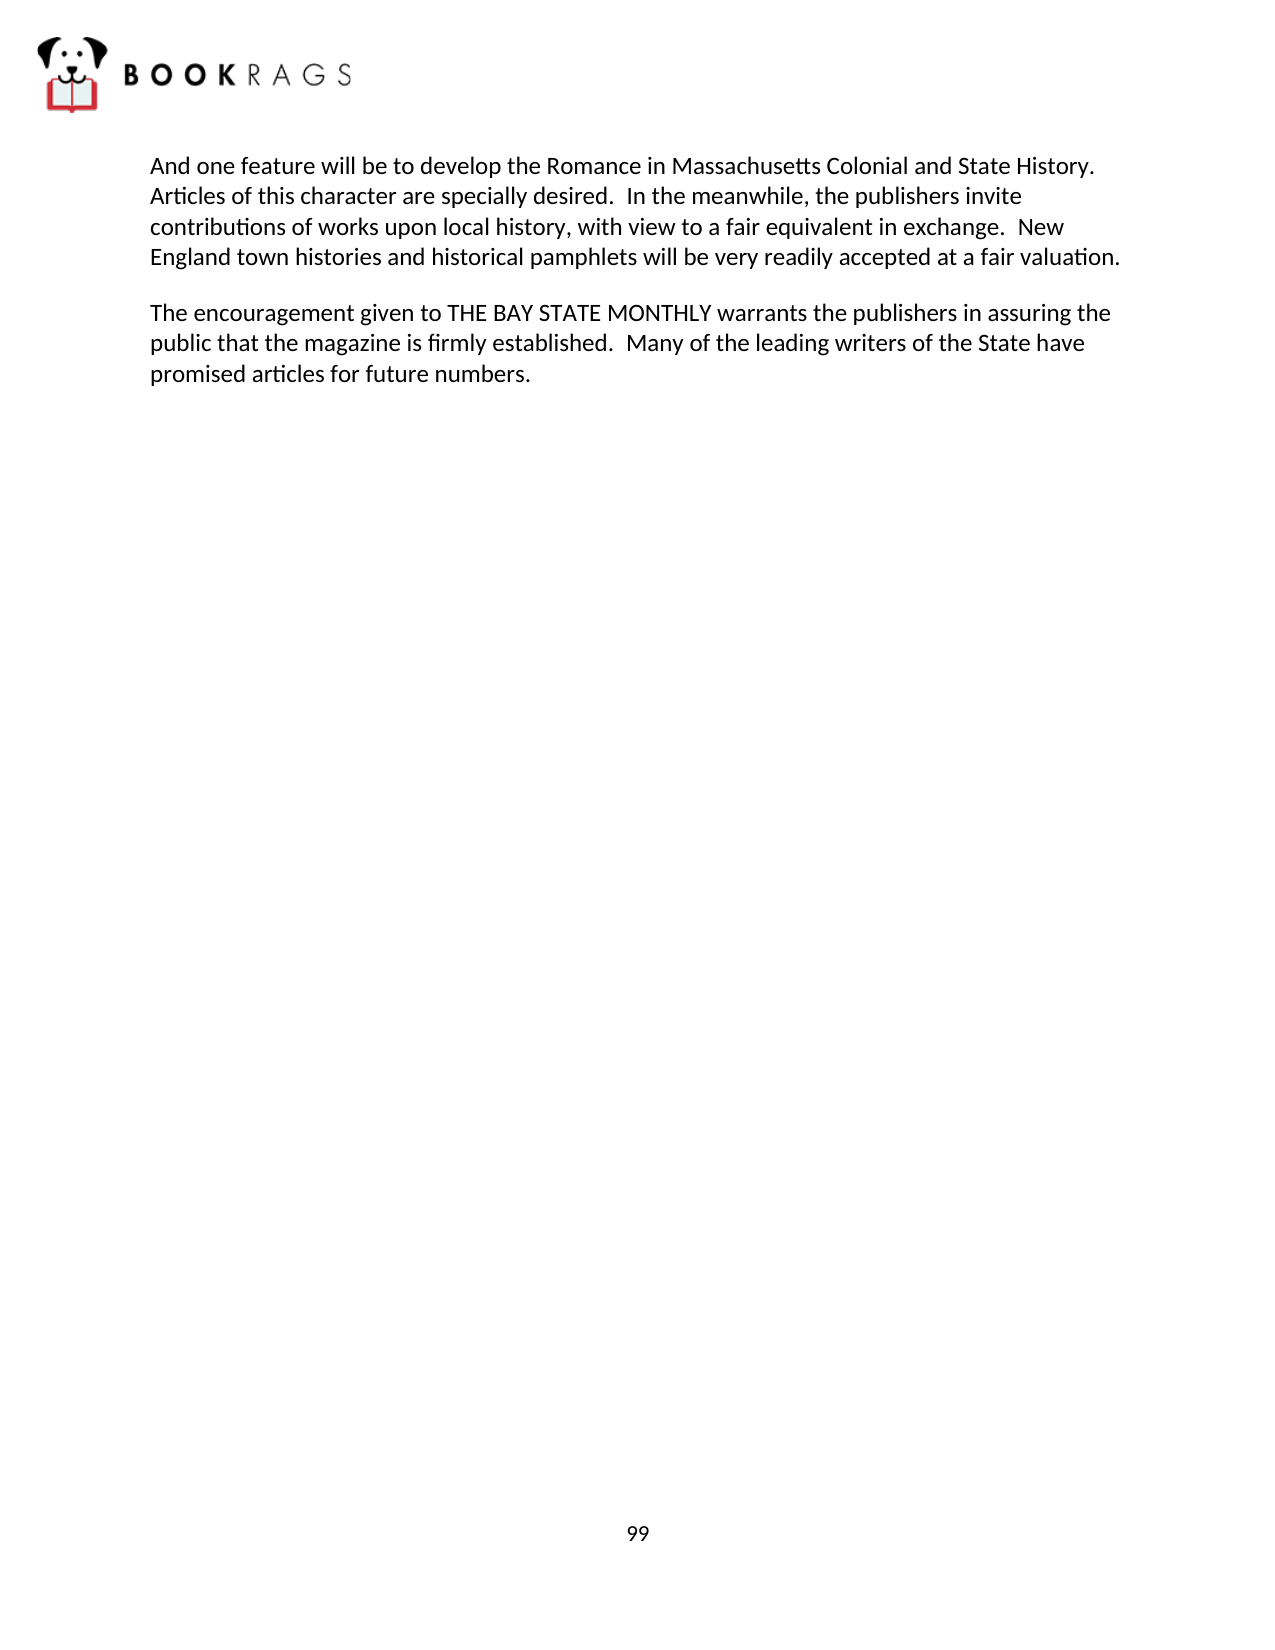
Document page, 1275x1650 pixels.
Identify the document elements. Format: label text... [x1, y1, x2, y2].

text The encouragement given to THE BAY STATE MONTHLY warrants the publishers in assuring the public that the magazine is firmly established. Many of the leading writers of the State have promised articles for future numbers. [150, 297, 1125, 389]
text And one feature will be to develop the Romance in Massachusetts Colonial and State History. Articles of this character are specially desired. In the meanwhile, the publishers invite contributions of works upon local history, with view to a fair equivalent in exchange. New England town histories and historical pamphlets will be very readily accepted at a fair valuation. [150, 150, 1125, 272]
picture [37, 37, 351, 113]
